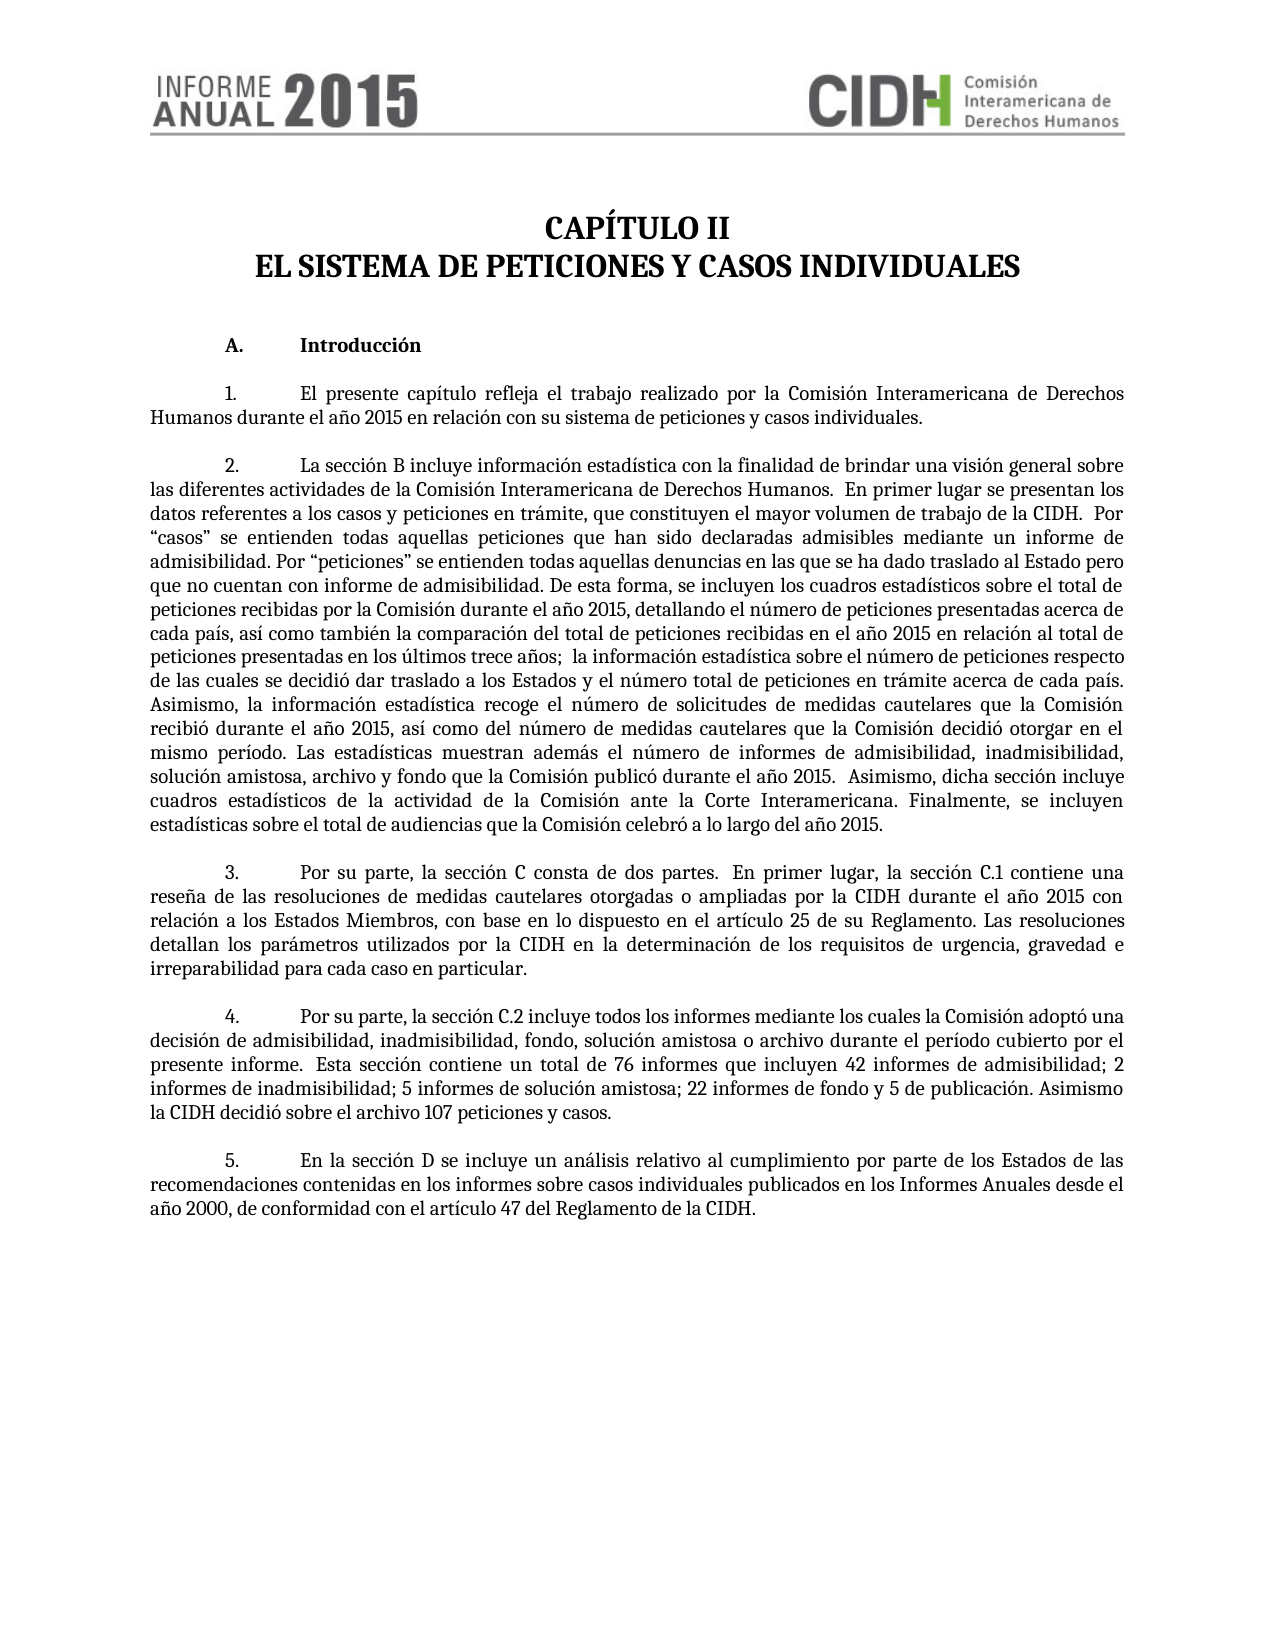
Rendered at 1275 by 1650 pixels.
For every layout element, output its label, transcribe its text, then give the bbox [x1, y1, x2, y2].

text CAPÍTULO II [150, 209, 1125, 247]
text A. Introducción [150, 334, 1125, 358]
list Por su parte, la sección C consta de dos partes. En primer lugar, la sección C.1 contiene una reseña de las resoluciones de medidas cautelares otorgadas o ampliadas por la CIDH durante el año 2015 con relación a los Estados Miembros, con base en lo dispuesto en el artículo 25 de su Reglamento. Las resoluciones detallan los parámetros utilizados por la CIDH en la determinación de los requisitos de urgencia, gravedad e irreparabilidad para cada caso en particular. [150, 861, 1125, 981]
list En la sección D se incluye un análisis relativo al cumplimiento por parte de los Estados de las recomendaciones contenidas en los informes sobre casos individuales publicados en los Informes Anuales desde el año 2000, de conformidad con el artículo 47 del Reglamento de la CIDH. [150, 1148, 1125, 1220]
list El presente capítulo refleja el trabajo realizado por la Comisión Interamericana de Derechos Humanos durante el año 2015 en relación con su sistema de peticiones y casos individuales. [150, 382, 1125, 429]
list La sección B incluye información estadística con la finalidad de brindar una visión general sobre las diferentes actividades de la Comisión Interamericana de Derechos Humanos. En primer lugar se presentan los datos referentes a los casos y peticiones en trámite, que constituyen el mayor volumen de trabajo de la CIDH. Por “casos” se entienden todas aquellas peticiones que han sido declaradas admisibles mediante un informe de admisibilidad. Por “peticiones” se entienden todas aquellas denuncias en las que se ha dado traslado al Estado pero que no cuentan con informe de admisibilidad. De esta forma, se incluyen los cuadros estadísticos sobre el total de peticiones recibidas por la Comisión durante el año 2015, detallando el número de peticiones presentadas acerca de cada país, así como también la comparación del total de peticiones recibidas en el año 2015 en relación al total de peticiones presentadas en los últimos trece años; la información estadística sobre el número de peticiones respecto de las cuales se decidió dar traslado a los Estados y el número total de peticiones en trámite acerca de cada país. Asimismo, la información estadística recoge el número de solicitudes de medidas cautelares que la Comisión recibió durante el año 2015, así como del número de medidas cautelares que la Comisión decidió otorgar en el mismo período. Las estadísticas muestran además el número de informes de admisibilidad, inadmisibilidad, solución amistosa, archivo y fondo que la Comisión publicó durante el año 2015. Asimismo, dicha sección incluye cuadros estadísticos de la actividad de la Comisión ante la Corte Interamericana. Finalmente, se incluyen estadísticas sobre el total de audiencias que la Comisión celebró a lo largo del año 2015. [150, 453, 1125, 837]
picture [145, 68, 429, 132]
picture [803, 65, 1126, 132]
list Por su parte, la sección C.2 incluye todos los informes mediante los cuales la Comisión adoptó una decisión de admisibilidad, inadmisibilidad, fondo, solución amistosa o archivo durante el período cubierto por el presente informe. Esta sección contiene un total de 76 informes que incluyen 42 informes de admisibilidad; 2 informes de inadmisibilidad; 5 informes de solución amistosa; 22 informes de fondo y 5 de publicación. Asimismo la CIDH decidió sobre el archivo 107 peticiones y casos. [150, 1004, 1125, 1124]
text EL SISTEMA DE PETICIONES Y CASOS INDIVIDUALES [150, 247, 1125, 286]
